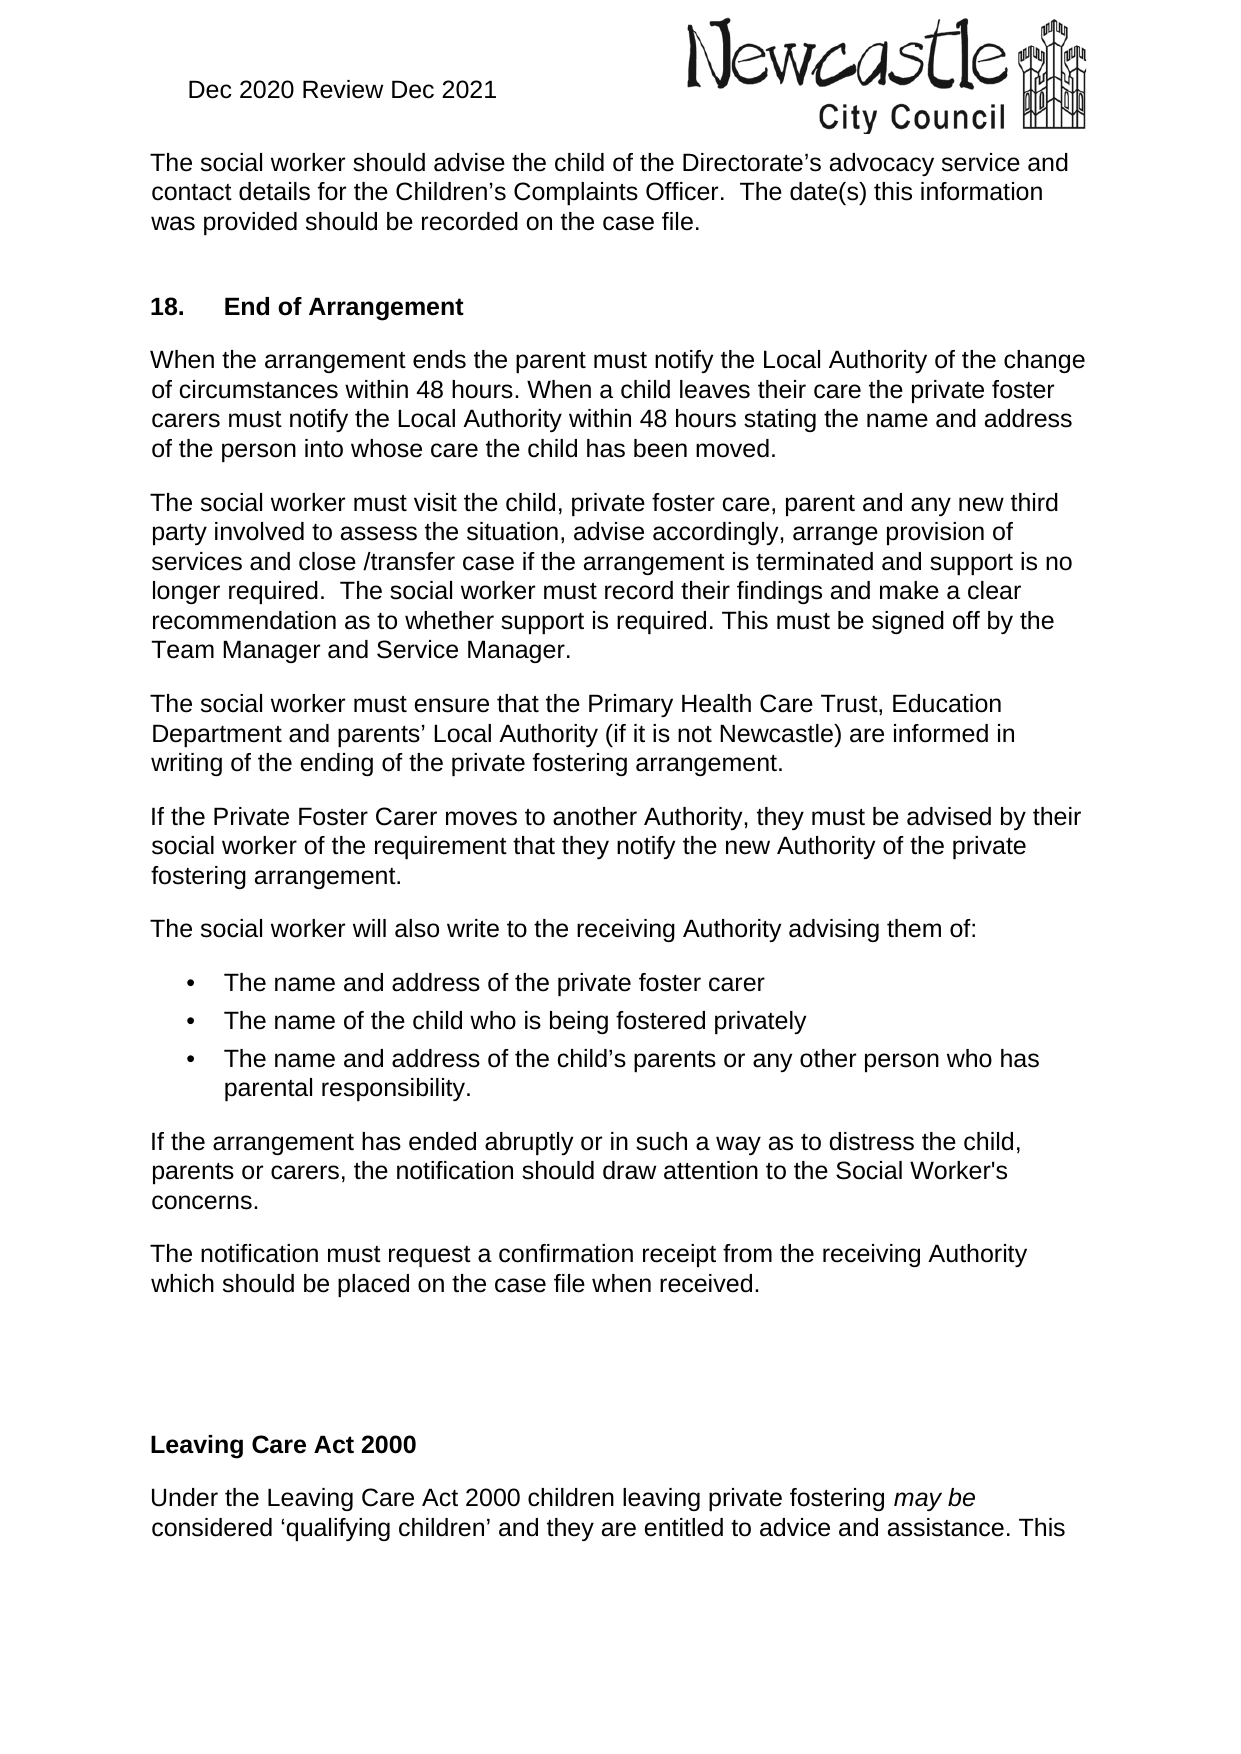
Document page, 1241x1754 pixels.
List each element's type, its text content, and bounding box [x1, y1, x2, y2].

text When the arrangement ends the parent must notify the Local Authority of the change of circumstances within 48 hours. When a child leaves their care the private foster carers must notify the Local Authority within 48 hours stating the name and address of the person into whose care the child has been moved. [150, 345, 1090, 463]
list The name and address of the child’s parents or any other person who has parental responsibility. [186, 1043, 1090, 1102]
text If the Private Foster Carer moves to another Authority, they must be advised by their social worker of the requirement that they notify the new Authority of the private fostering arrangement. [150, 802, 1090, 889]
text The social worker must visit the child, private foster care, parent and any new third party involved to assess the situation, advise accordingly, arrange provision of services and close /transfer case if the arrangement is terminated and support is no longer required. The social worker must record their findings and make a clear recommendation as to whether support is required. This must be signed off by the Team Manager and Service Manager. [150, 487, 1090, 664]
text If the arrangement has ended abruptly or in such a way as to distress the child, parents or carers, the notification should draw attention to the Social Worker's concerns. [150, 1127, 1090, 1214]
list The name and address of the private foster carer [186, 968, 1090, 997]
text The social worker must ensure that the Primary Health Care Trust, Education Department and parents’ Local Authority (if it is not Newcastle) are informed in writing of the ending of the private fostering arrangement. [150, 689, 1090, 777]
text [150, 1483, 1090, 1541]
subtitle End of Arrangement [150, 291, 1090, 320]
text The social worker will also write to the receiving Authority advising them of: [150, 914, 1090, 943]
text The notification must request a confirmation receipt from the receiving Authority which should be placed on the case file when received. [150, 1239, 1090, 1298]
text The social worker should advise the child of the Directorate’s advocacy service and contact details for the Children’s Complaints Officer. The date(s) this information was provided should be recorded on the case file. [150, 148, 1090, 236]
list The name of the child who is being fostered privately [186, 1006, 1090, 1034]
text Leaving Care Act 2000 [150, 1429, 1090, 1458]
picture [686, 17, 1086, 133]
